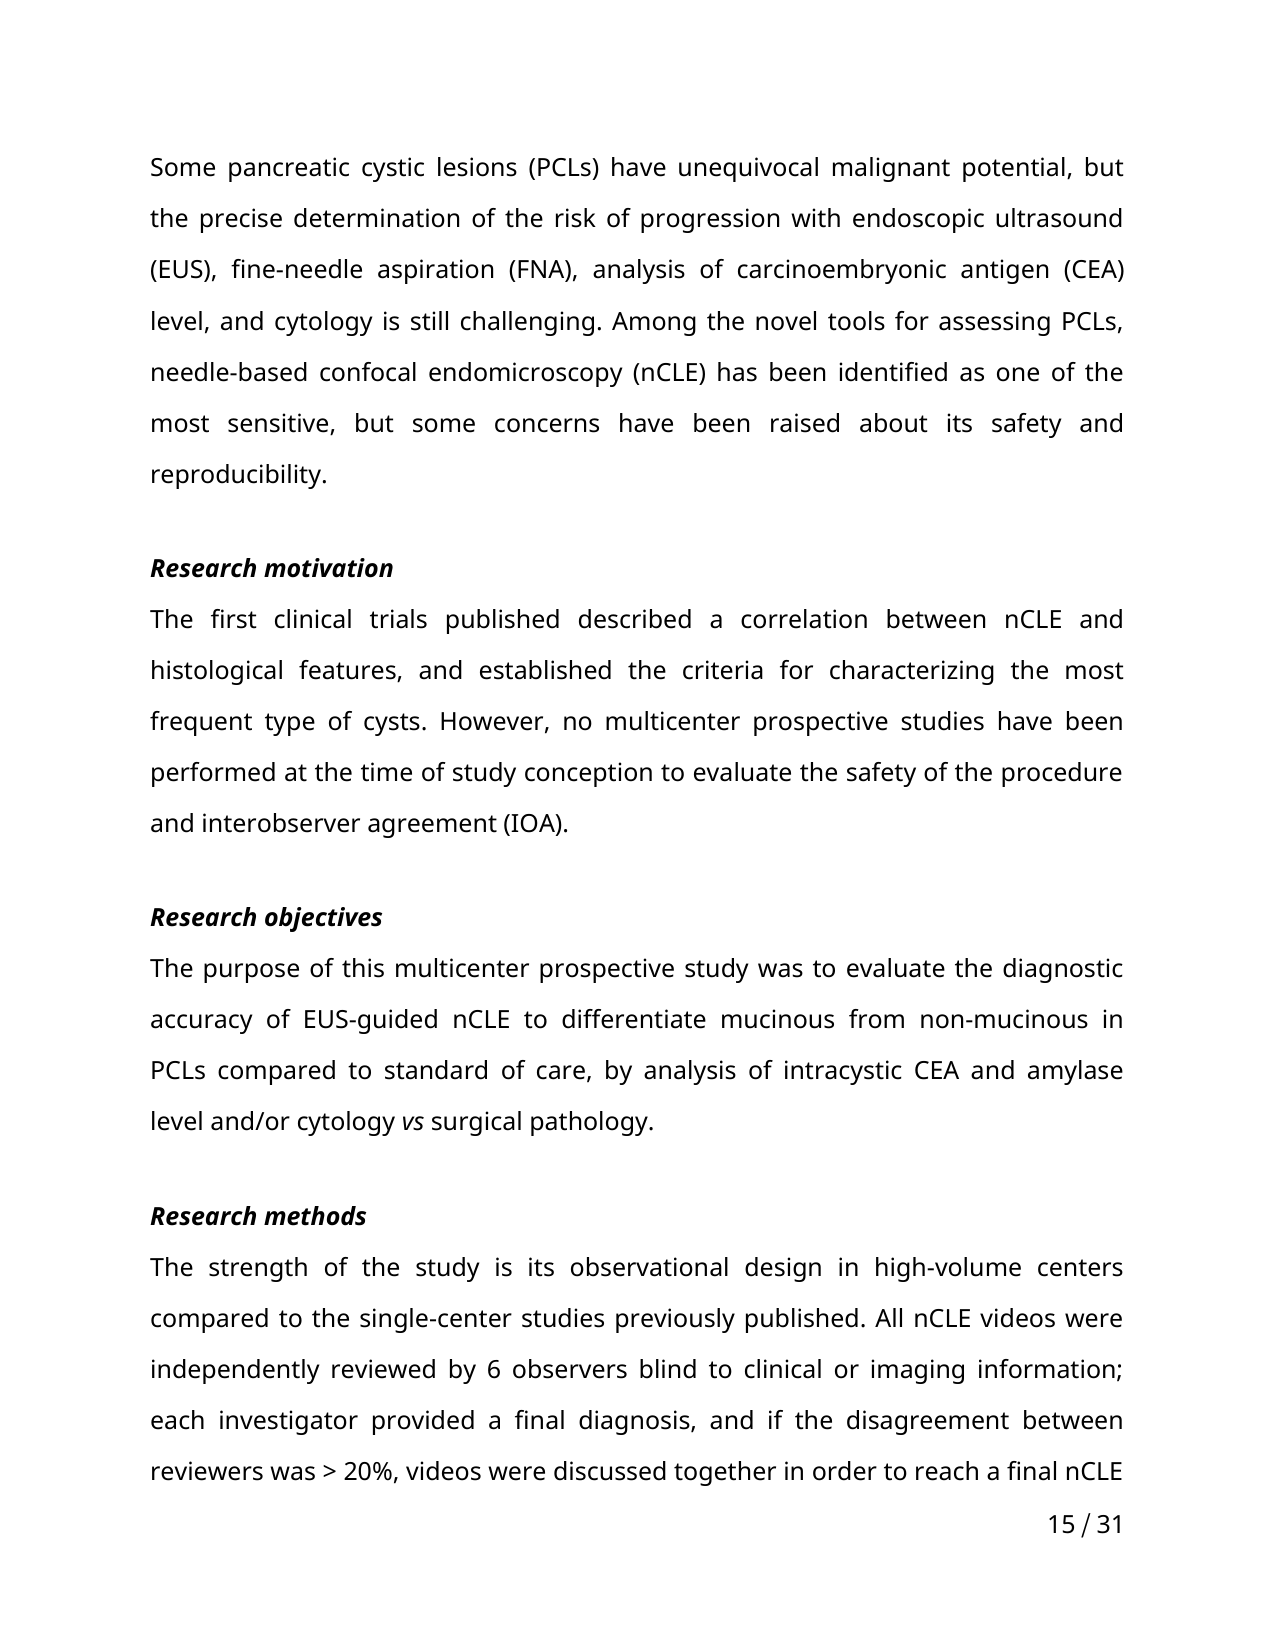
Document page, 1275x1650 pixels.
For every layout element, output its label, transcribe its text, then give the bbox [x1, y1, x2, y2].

text Research objectives [150, 900, 1125, 934]
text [150, 1249, 1125, 1487]
text Some pancreatic cystic lesions (PCLs) have unequivocal malignant potential, but the precise determination of the risk of progression with endoscopic ultrasound (EUS), fine-needle aspiration (FNA), analysis of carcinoembryonic antigen (CEA) level, and cytology is still challenging. Among the novel tools for assessing PCLs, needle-based confocal endomicroscopy (nCLE) has been identified as one of the most sensitive, but some concerns have been raised about its safety and reproducibility. [150, 150, 1125, 490]
text Research methods [150, 1198, 1125, 1232]
text The first clinical trials published described a correlation between nCLE and histological features, and established the criteria for characterizing the most frequent type of cysts. However, no multicenter prospective studies have been performed at the time of study conception to evaluate the safety of the procedure and interobserver agreement (IOA). [150, 601, 1125, 840]
text The purpose of this multicenter prospective study was to evaluate the diagnostic accuracy of EUS-guided nCLE to differentiate mucinous from non-mucinous in PCLs compared to standard of care, by analysis of intracystic CEA and amylase level and/or cytology vs surgical pathology. [150, 951, 1125, 1138]
text Research motivation [150, 550, 1125, 584]
